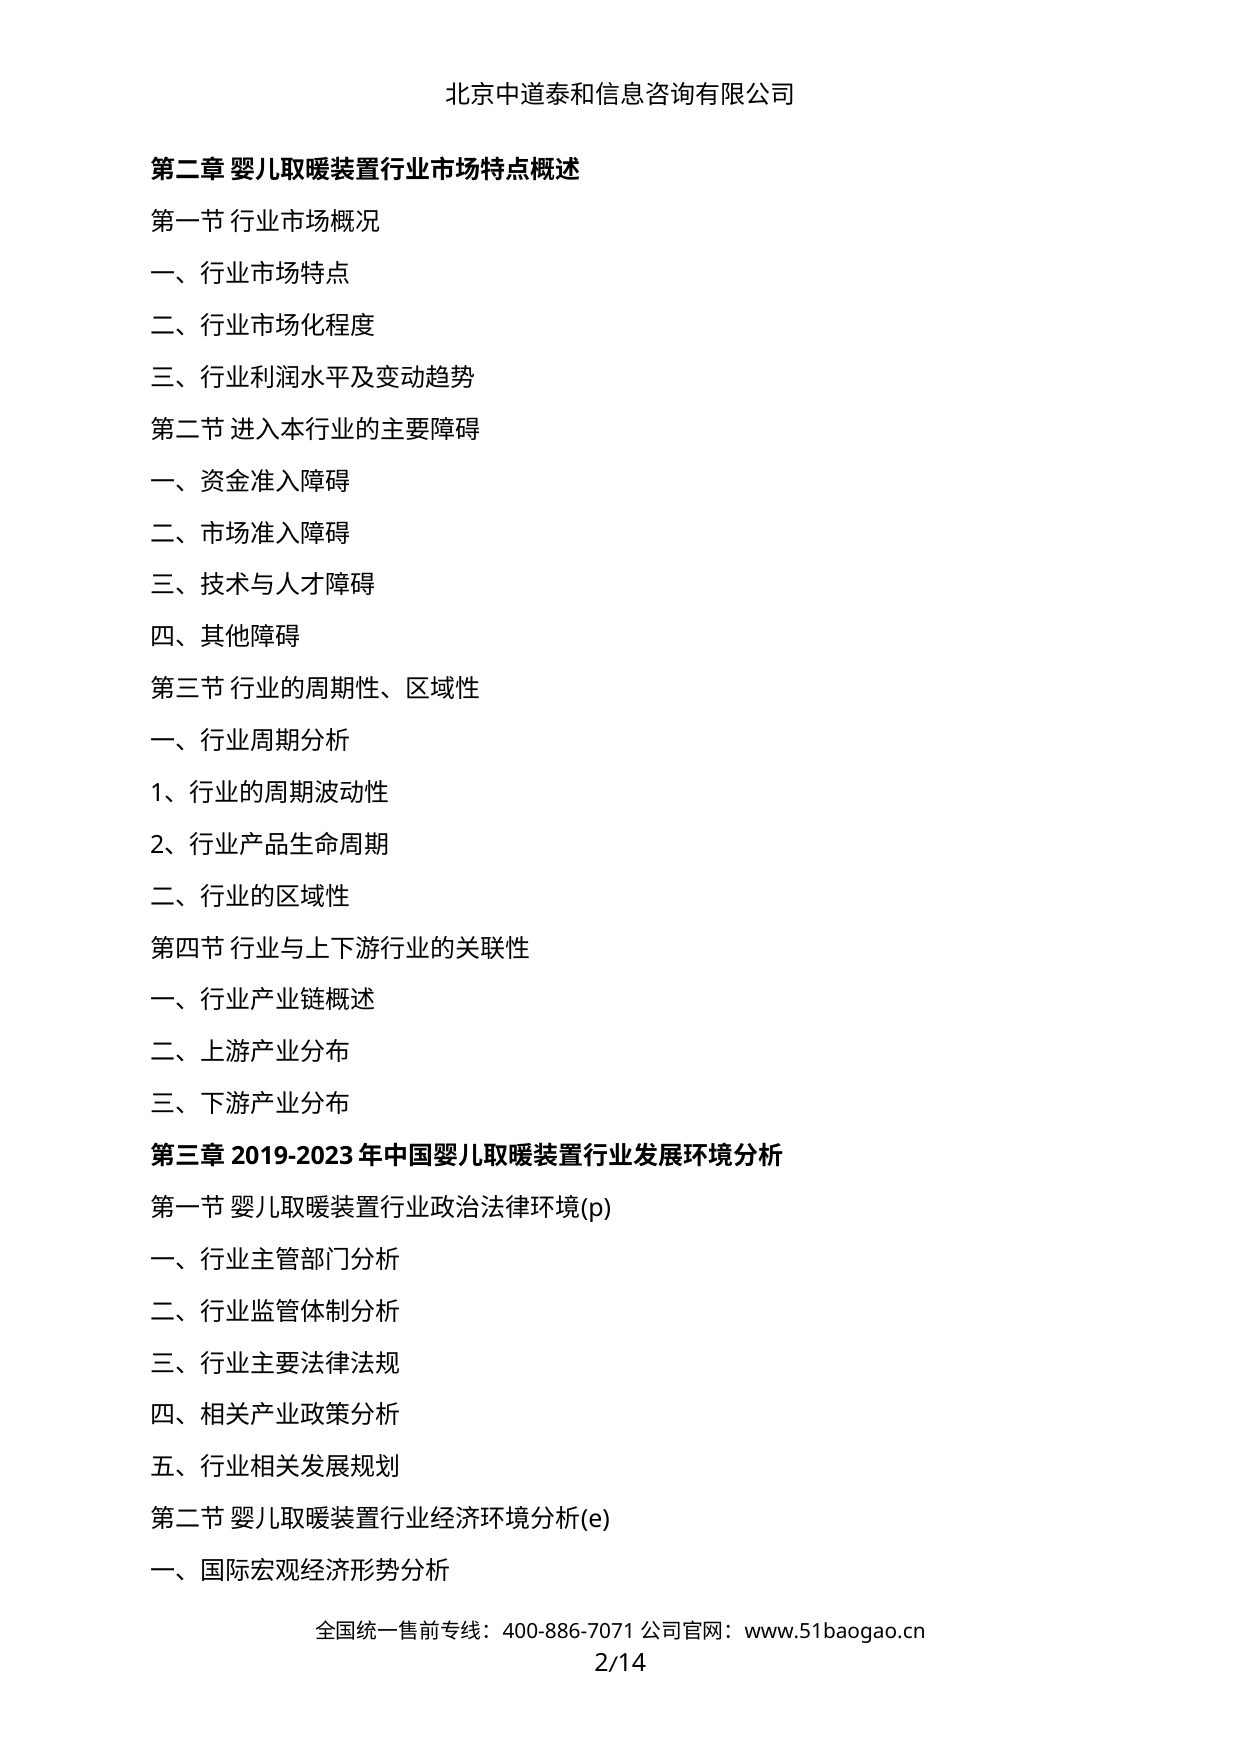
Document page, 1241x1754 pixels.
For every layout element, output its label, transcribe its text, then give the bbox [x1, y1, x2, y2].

text 四、其他障碍 [150, 617, 1090, 653]
text 二、上游产业分布 [150, 1032, 1090, 1068]
text 五、行业相关发展规划 [150, 1447, 1090, 1483]
text 一、国际宏观经济形势分析 [150, 1551, 1090, 1587]
text 一、行业周期分析 [150, 721, 1090, 757]
text 二、行业监管体制分析 [150, 1291, 1090, 1327]
text 三、行业主要法律法规 [150, 1343, 1090, 1379]
text 三、行业利润水平及变动趋势 [150, 357, 1090, 394]
text 一、行业主管部门分析 [150, 1239, 1090, 1276]
text 第四节 行业与上下游行业的关联性 [150, 928, 1090, 964]
text 三、技术与人才障碍 [150, 565, 1090, 601]
text 二、市场准入障碍 [150, 513, 1090, 549]
text 第二节 进入本行业的主要障碍 [150, 409, 1090, 446]
text 二、行业的区域性 [150, 876, 1090, 912]
text 第一节 行业市场概况 [150, 202, 1090, 238]
text 第一节 婴儿取暖装置行业政治法律环境(p) [150, 1187, 1090, 1224]
text 一、行业产业链概述 [150, 980, 1090, 1016]
text 一、行业市场特点 [150, 254, 1090, 290]
text 第三节 行业的周期性、区域性 [150, 669, 1090, 705]
text 2、行业产品生命周期 [150, 824, 1090, 861]
text 四、相关产业政策分析 [150, 1395, 1090, 1431]
text 二、行业市场化程度 [150, 306, 1090, 342]
text 一、资金准入障碍 [150, 461, 1090, 497]
text 三、下游产业分布 [150, 1084, 1090, 1120]
text 第二节 婴儿取暖装置行业经济环境分析(e) [150, 1499, 1090, 1535]
text 第三章 2019-2023年中国婴儿取暖装置行业发展环境分析 [150, 1136, 1090, 1172]
text 1、行业的周期波动性 [150, 772, 1090, 809]
text 第二章 婴儿取暖装置行业市场特点概述 [150, 150, 1090, 186]
